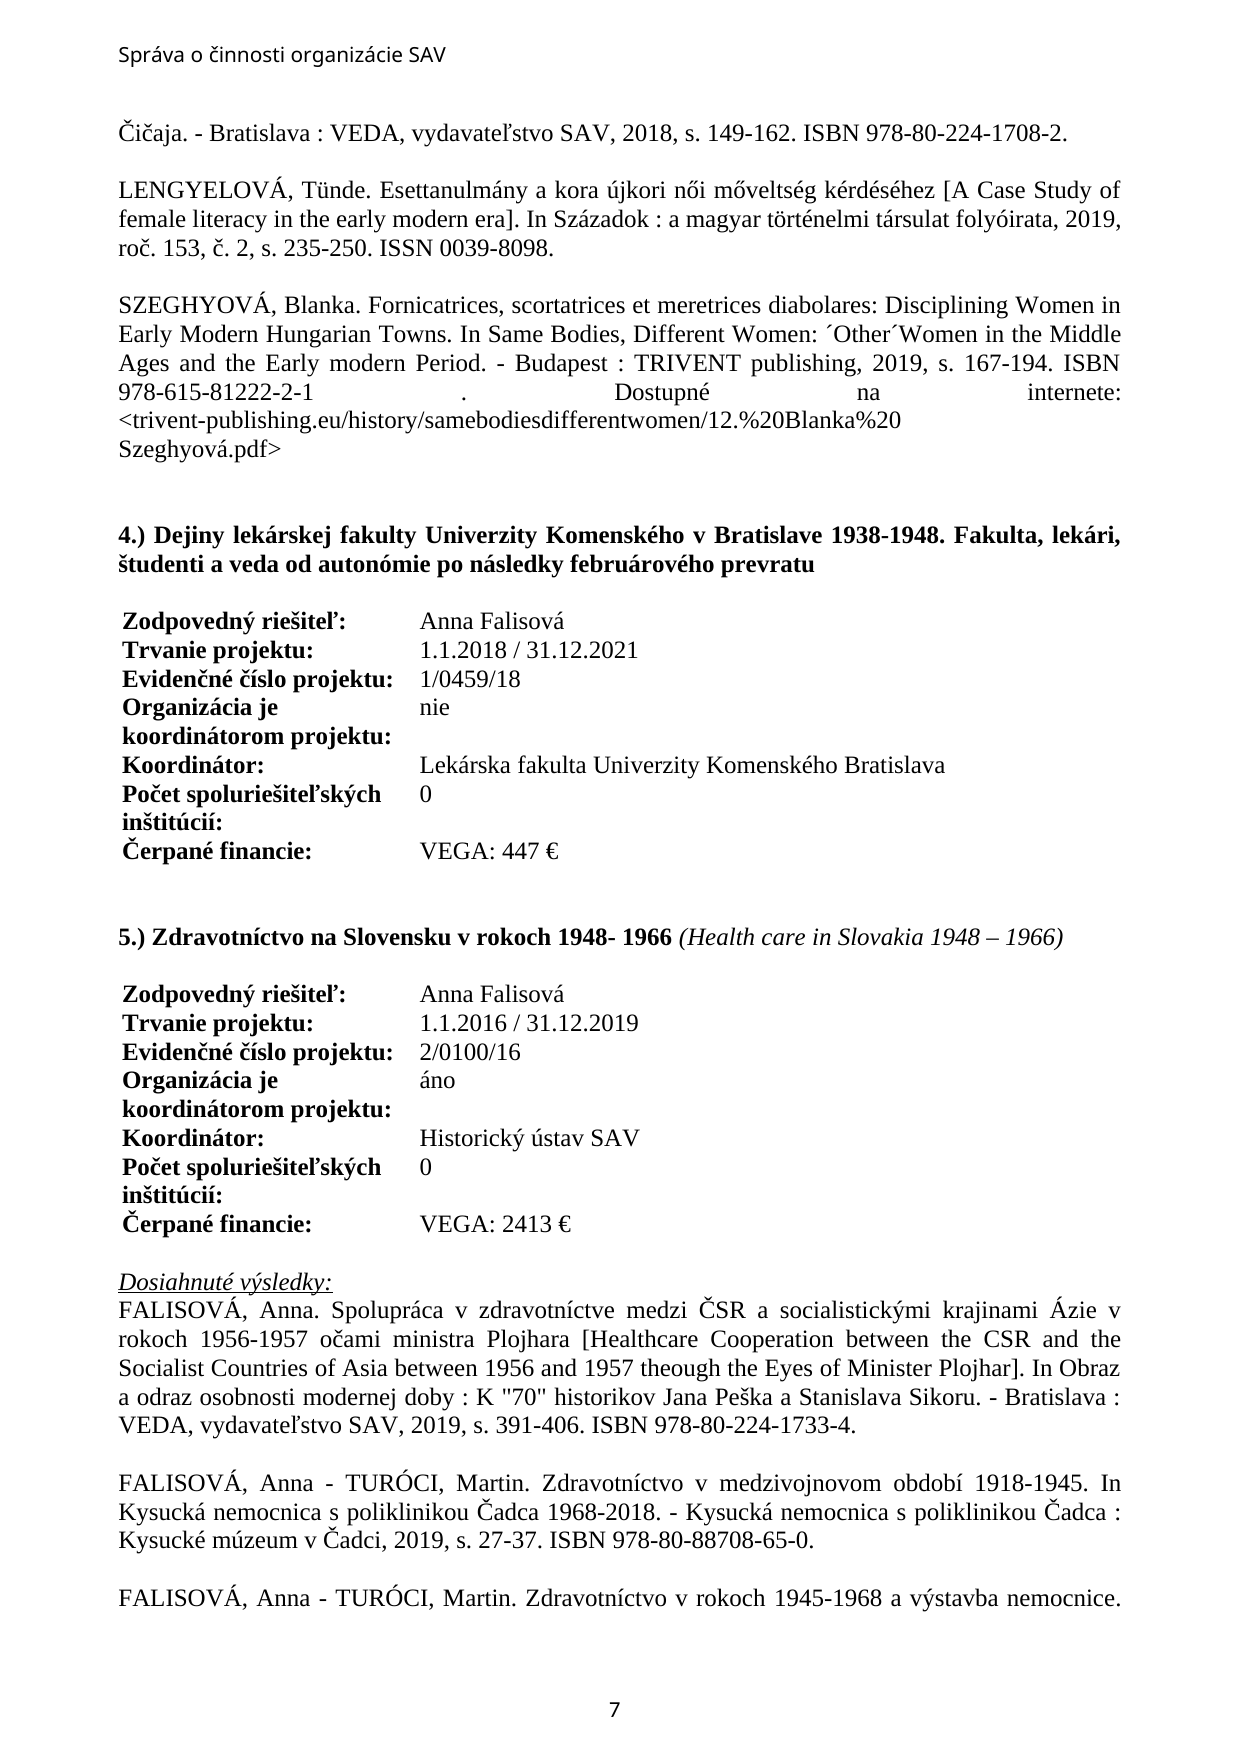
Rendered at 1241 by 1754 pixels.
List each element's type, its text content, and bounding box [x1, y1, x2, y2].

table_cell VEGA: 447 € [419, 836, 1122, 865]
table_cell 0 [419, 1152, 1122, 1209]
table_cell 1.1.2016 / 31.12.2019 [419, 1008, 1122, 1037]
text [118, 118, 1122, 606]
table_cell Čerpané financie: [122, 836, 419, 865]
table_cell Organizácia je koordinátorom projektu: [122, 693, 419, 750]
table_cell Lekárska fakulta Univerzity Komenského Bratislava [419, 750, 1122, 779]
table_cell Počet spoluriešiteľských inštitúcií: [122, 1152, 419, 1209]
table_cell Historický ústav SAV [419, 1123, 1122, 1152]
table_cell nie [419, 693, 1122, 750]
table_header Anna Falisová [419, 606, 1122, 635]
table_header Zodpovedný riešiteľ: [122, 979, 419, 1008]
table_cell Koordinátor: [122, 1123, 419, 1152]
table_cell Počet spoluriešiteľských inštitúcií: [122, 779, 419, 836]
text 5.) Zdravotníctvo na Slovensku v rokoch 1948- 1966 (Health care in Slovakia 1948 – 1966) [118, 865, 1122, 979]
table_cell 0 [419, 779, 1122, 836]
table_cell 2/0100/16 [419, 1037, 1122, 1065]
table_cell Evidenčné číslo projektu: [122, 664, 419, 692]
table_cell Trvanie projektu: [122, 1008, 419, 1037]
table_cell 1/0459/18 [419, 664, 1122, 692]
table_cell VEGA: 2413 € [419, 1209, 1122, 1238]
table_cell Evidenčné číslo projektu: [122, 1037, 419, 1065]
table_cell Koordinátor: [122, 750, 419, 779]
table_cell Organizácia je koordinátorom projektu: [122, 1065, 419, 1123]
table_header Anna Falisová [419, 979, 1122, 1008]
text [118, 1238, 1122, 1612]
table_cell Trvanie projektu: [122, 635, 419, 664]
table_cell áno [419, 1065, 1122, 1123]
table_header Zodpovedný riešiteľ: [122, 606, 419, 635]
table_cell Čerpané financie: [122, 1209, 419, 1238]
table_cell 1.1.2018 / 31.12.2021 [419, 635, 1122, 664]
